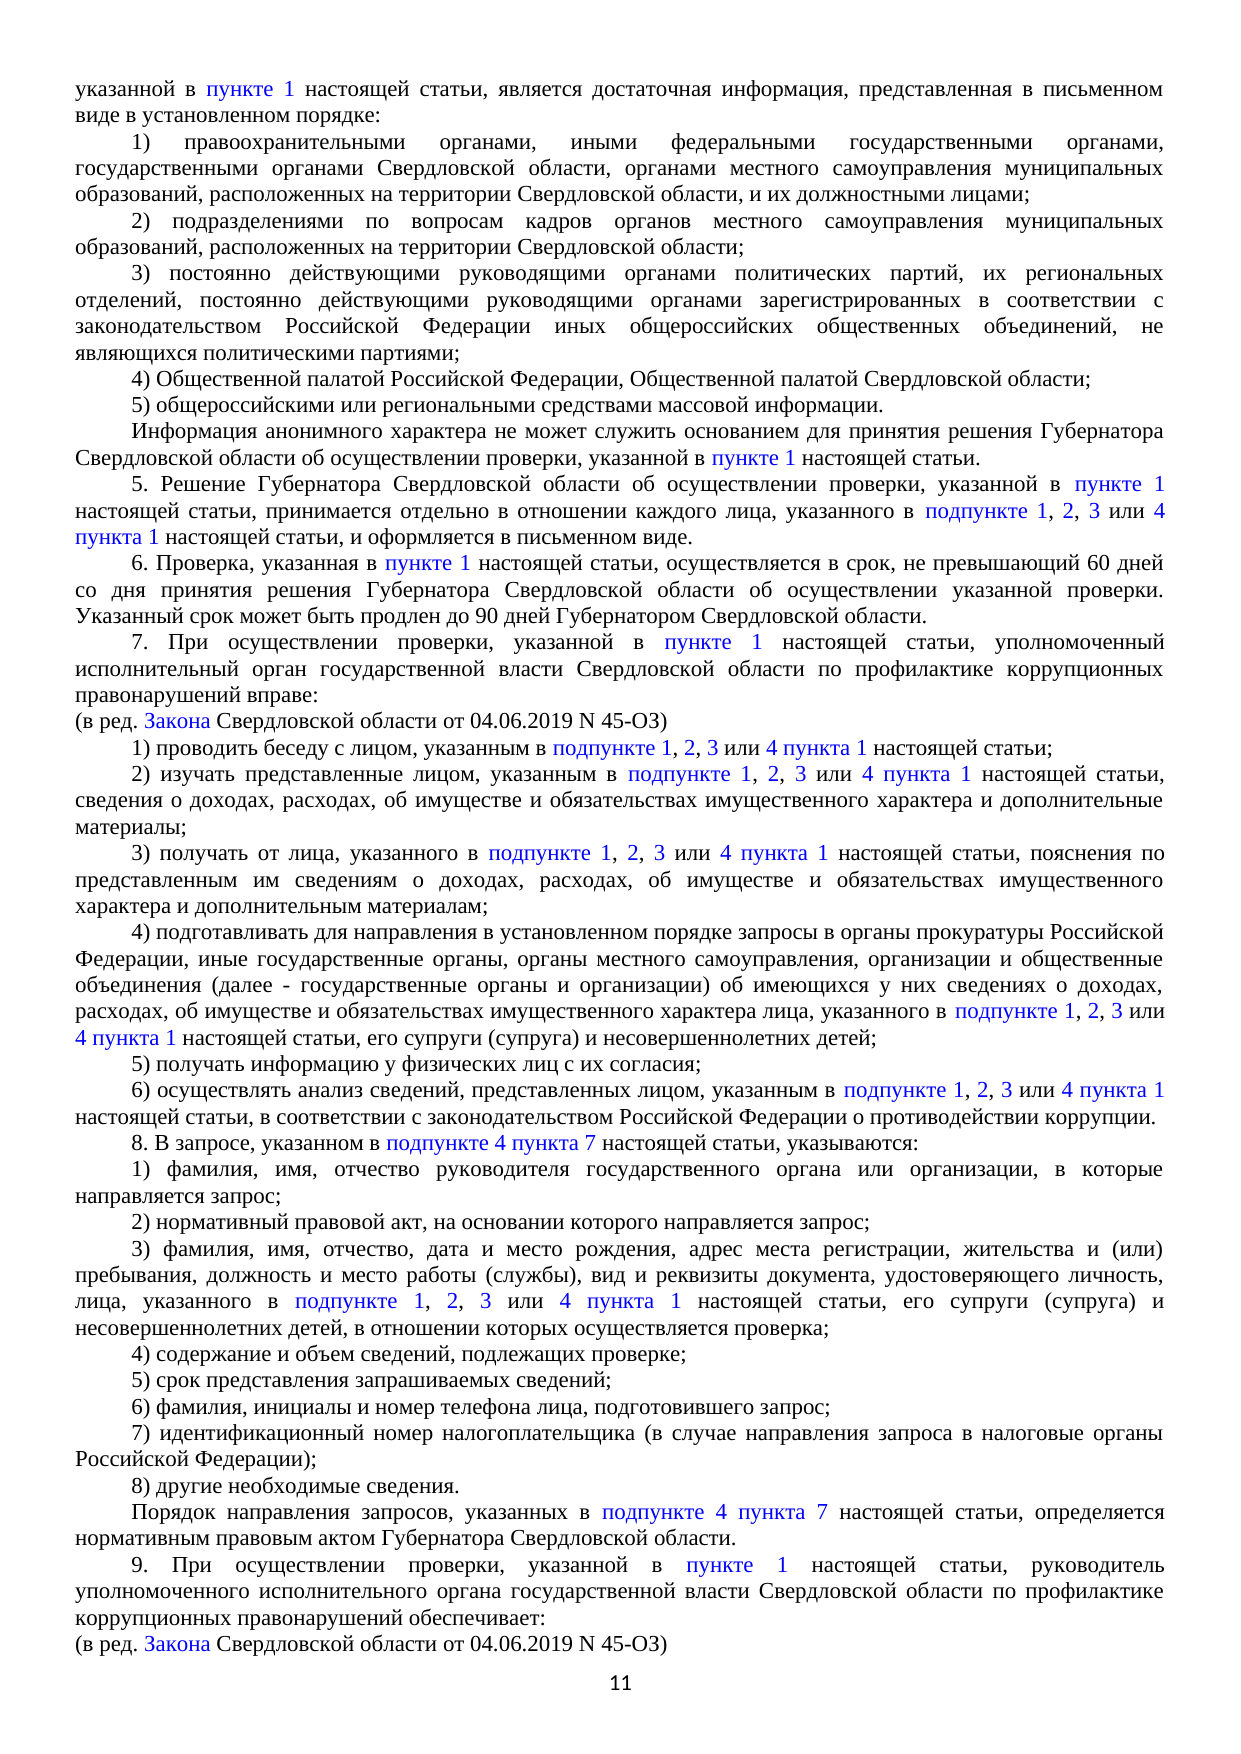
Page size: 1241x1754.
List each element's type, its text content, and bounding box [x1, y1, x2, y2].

text 1) фамилия, имя, отчество руководителя государственного органа или организации, в которые направляется запрос; [75, 1156, 1165, 1208]
text (в ред. Закона Свердловской области от 04.06.2019 N 45-ОЗ) [75, 1630, 1165, 1656]
text 5) общероссийскими или региональными средствами массовой информации. [75, 391, 1165, 418]
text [75, 75, 1165, 128]
text (в ред. Закона Свердловской области от 04.06.2019 N 45-ОЗ) [75, 707, 1165, 734]
text 7. При осуществлении проверки, указанной в пункте 1 настоящей статьи, уполномоченный исполнительный орган государственной власти Свердловской области по профилактике коррупционных правонарушений вправе: [75, 628, 1165, 707]
text 2) подразделениями по вопросам кадров органов местного самоуправления муниципальных образований, расположенных на территории Свердловской области; [75, 207, 1165, 259]
text 9. При осуществлении проверки, указанной в пункте 1 настоящей статьи, руководитель уполномоченного исполнительного органа государственной власти Свердловской области по профилактике коррупционных правонарушений обеспечивает: [75, 1551, 1165, 1630]
text 8. В запросе, указанном в подпункте 4 пункта 7 настоящей статьи, указываются: [75, 1129, 1165, 1156]
text 8) другие необходимые сведения. [75, 1472, 1165, 1498]
text 1) проводить беседу с лицом, указанным в подпункте 1, 2, 3 или 4 пункта 1 настоящей статьи; [75, 734, 1165, 760]
text 2) изучать представленные лицом, указанным в подпункте 1, 2, 3 или 4 пункта 1 настоящей статьи, сведения о доходах, расходах, об имуществе и обязательствах имущественного характера и дополнительные материалы; [75, 760, 1165, 839]
text 4) содержание и объем сведений, подлежащих проверке; [75, 1340, 1165, 1366]
text 7) идентификационный номер налогоплательщика (в случае направления запроса в налоговые органы Российской Федерации); [75, 1419, 1165, 1472]
text 4) Общественной палатой Российской Федерации, Общественной палатой Свердловской области; [75, 365, 1165, 391]
text 2) нормативный правовой акт, на основании которого направляется запрос; [75, 1208, 1165, 1234]
text 6) фамилия, инициалы и номер телефона лица, подготовившего запрос; [75, 1393, 1165, 1419]
text 3) фамилия, имя, отчество, дата и место рождения, адрес места регистрации, жительства и (или) пребывания, должность и место работы (службы), вид и реквизиты документа, удостоверяющего личность, лица, указанного в подпункте 1, 2, 3 или 4 пункта 1 настоящей статьи, его супруги (супруга) и несовершеннолетних детей, в отношении которых осуществляется проверка; [75, 1234, 1165, 1340]
text 5) получать информацию у физических лиц с их согласия; [75, 1050, 1165, 1076]
text 1) правоохранительными органами, иными федеральными государственными органами, государственными органами Свердловской области, органами местного самоуправления муниципальных образований, расположенных на территории Свердловской области, и их должностными лицами; [75, 128, 1165, 207]
text 6) осуществлять анализ сведений, представленных лицом, указанным в подпункте 1, 2, 3 или 4 пункта 1 настоящей статьи, в соответствии с законодательством Российской Федерации о противодействии коррупции. [75, 1076, 1165, 1129]
text 4) подготавливать для направления в установленном порядке запросы в органы прокуратуры Российской Федерации, иные государственные органы, органы местного самоуправления, организации и общественные объединения (далее - государственные органы и организации) об имеющихся у них сведениях о доходах, расходах, об имуществе и обязательствах имущественного характера лица, указанного в подпункте 1, 2, 3 или 4 пункта 1 настоящей статьи, его супруги (супруга) и несовершеннолетних детей; [75, 918, 1165, 1050]
text 6. Проверка, указанная в пункте 1 настоящей статьи, осуществляется в срок, не превышающий 60 дней со дня принятия решения Губернатора Свердловской области об осуществлении указанной проверки. Указанный срок может быть продлен до 90 дней Губернатором Свердловской области. [75, 549, 1165, 628]
text 5) срок представления запрашиваемых сведений; [75, 1366, 1165, 1393]
text 3) постоянно действующими руководящими органами политических партий, их региональных отделений, постоянно действующими руководящими органами зарегистрированных в соответствии с законодательством Российской Федерации иных общероссийских общественных объединений, не являющихся политическими партиями; [75, 259, 1165, 365]
text 5. Решение Губернатора Свердловской области об осуществлении проверки, указанной в пункте 1 настоящей статьи, принимается отдельно в отношении каждого лица, указанного в подпункте 1, 2, 3 или 4 пункта 1 настоящей статьи, и оформляется в письменном виде. [75, 470, 1165, 549]
text 3) получать от лица, указанного в подпункте 1, 2, 3 или 4 пункта 1 настоящей статьи, пояснения по представленным им сведениям о доходах, расходах, об имуществе и обязательствах имущественного характера и дополнительным материалам; [75, 839, 1165, 918]
text Информация анонимного характера не может служить основанием для принятия решения Губернатора Свердловской области об осуществлении проверки, указанной в пункте 1 настоящей статьи. [75, 418, 1165, 470]
text Порядок направления запросов, указанных в подпункте 4 пункта 7 настоящей статьи, определяется нормативным правовым актом Губернатора Свердловской области. [75, 1498, 1165, 1551]
